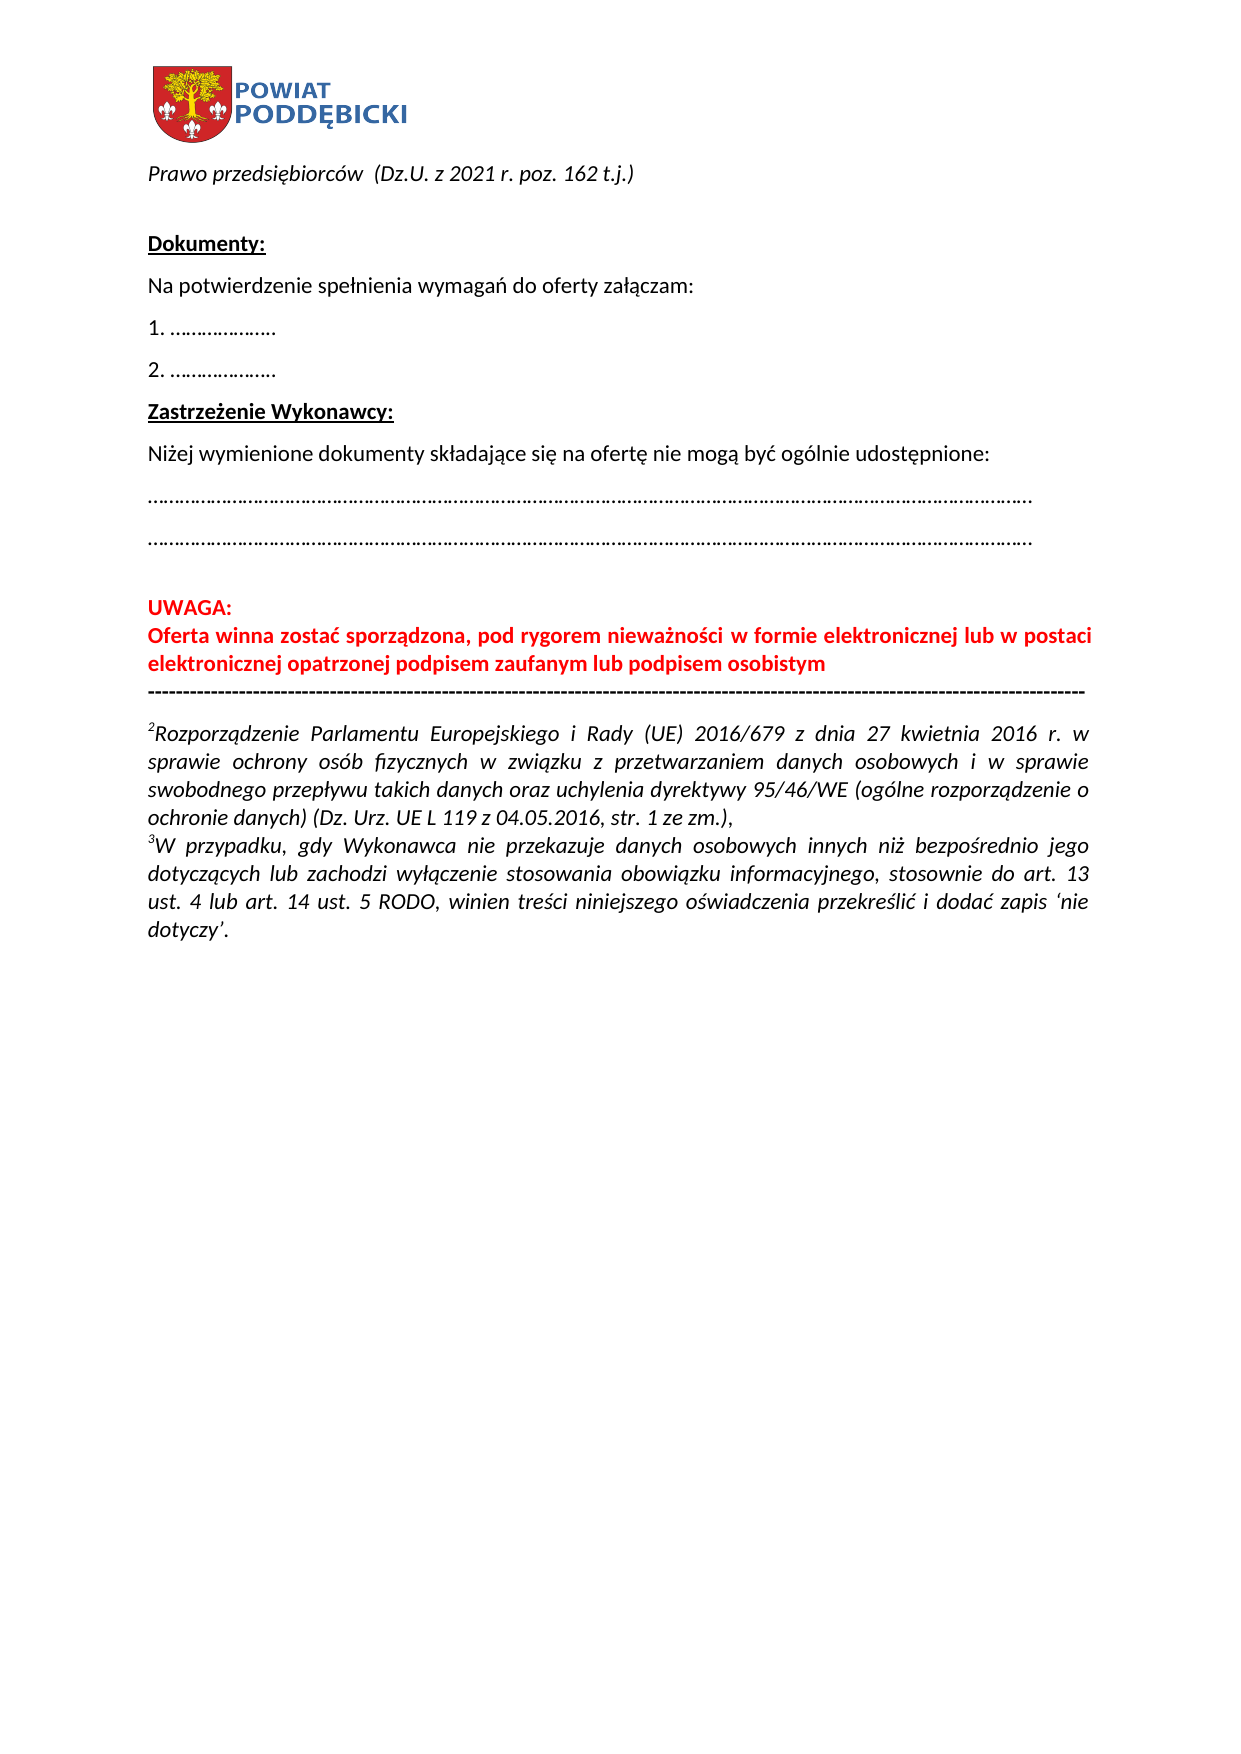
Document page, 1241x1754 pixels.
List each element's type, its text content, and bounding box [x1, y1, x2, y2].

text 3W przypadku, gdy Wykonawca nie przekazuje danych osobowych innych niż bezpośrednio jego dotyczących lub zachodzi wyłączenie stosowania obowiązku informacyjnego, stosownie do art. 13 ust. 4 lub art. 14 ust. 5 RODO, winien treści niniejszego oświadczenia przekreślić i dodać zapis ‘nie dotyczy’. [148, 831, 1093, 943]
text Zastrzeżenie Wykonawcy: [148, 397, 1093, 425]
text -------------------------------------------------------------------------------------------------------------------------------------- [148, 677, 1093, 705]
text …………………………………………………………………………………………………………………………………………………… [148, 481, 1093, 509]
text 2. ……………….. [148, 355, 1093, 383]
text Na potwierdzenie spełnienia wymagań do oferty załączam: [148, 271, 1093, 299]
text Oferta winna zostać sporządzona, pod rygorem nieważności w formie elektronicznej lub w postaci elektronicznej opatrzonej podpisem zaufanym lub podpisem osobistym [148, 621, 1093, 677]
text 1. ……………….. [148, 313, 1093, 341]
text …………………………………………………………………………………………………………………………………………………… [148, 523, 1093, 551]
text Niżej wymienione dokumenty składające się na ofertę nie mogą być ogólnie udostępnione: [148, 439, 1093, 467]
text Dokumenty: [148, 229, 1093, 257]
list UWAGA: [148, 593, 1093, 621]
picture [147, 59, 414, 159]
text 2Rozporządzenie Parlamentu Europejskiego i Rady (UE) 2016/679 z dnia 27 kwietnia 2016 r. w sprawie ochrony osób fizycznych w związku z przetwarzaniem danych osobowych i w sprawie swobodnego przepływu takich danych oraz uchylenia dyrektywy 95/46/WE (ogólne rozporządzenie o ochronie danych) (Dz. Urz. UE L 119 z 04.05.2016, str. 1 ze zm.), [148, 719, 1093, 831]
